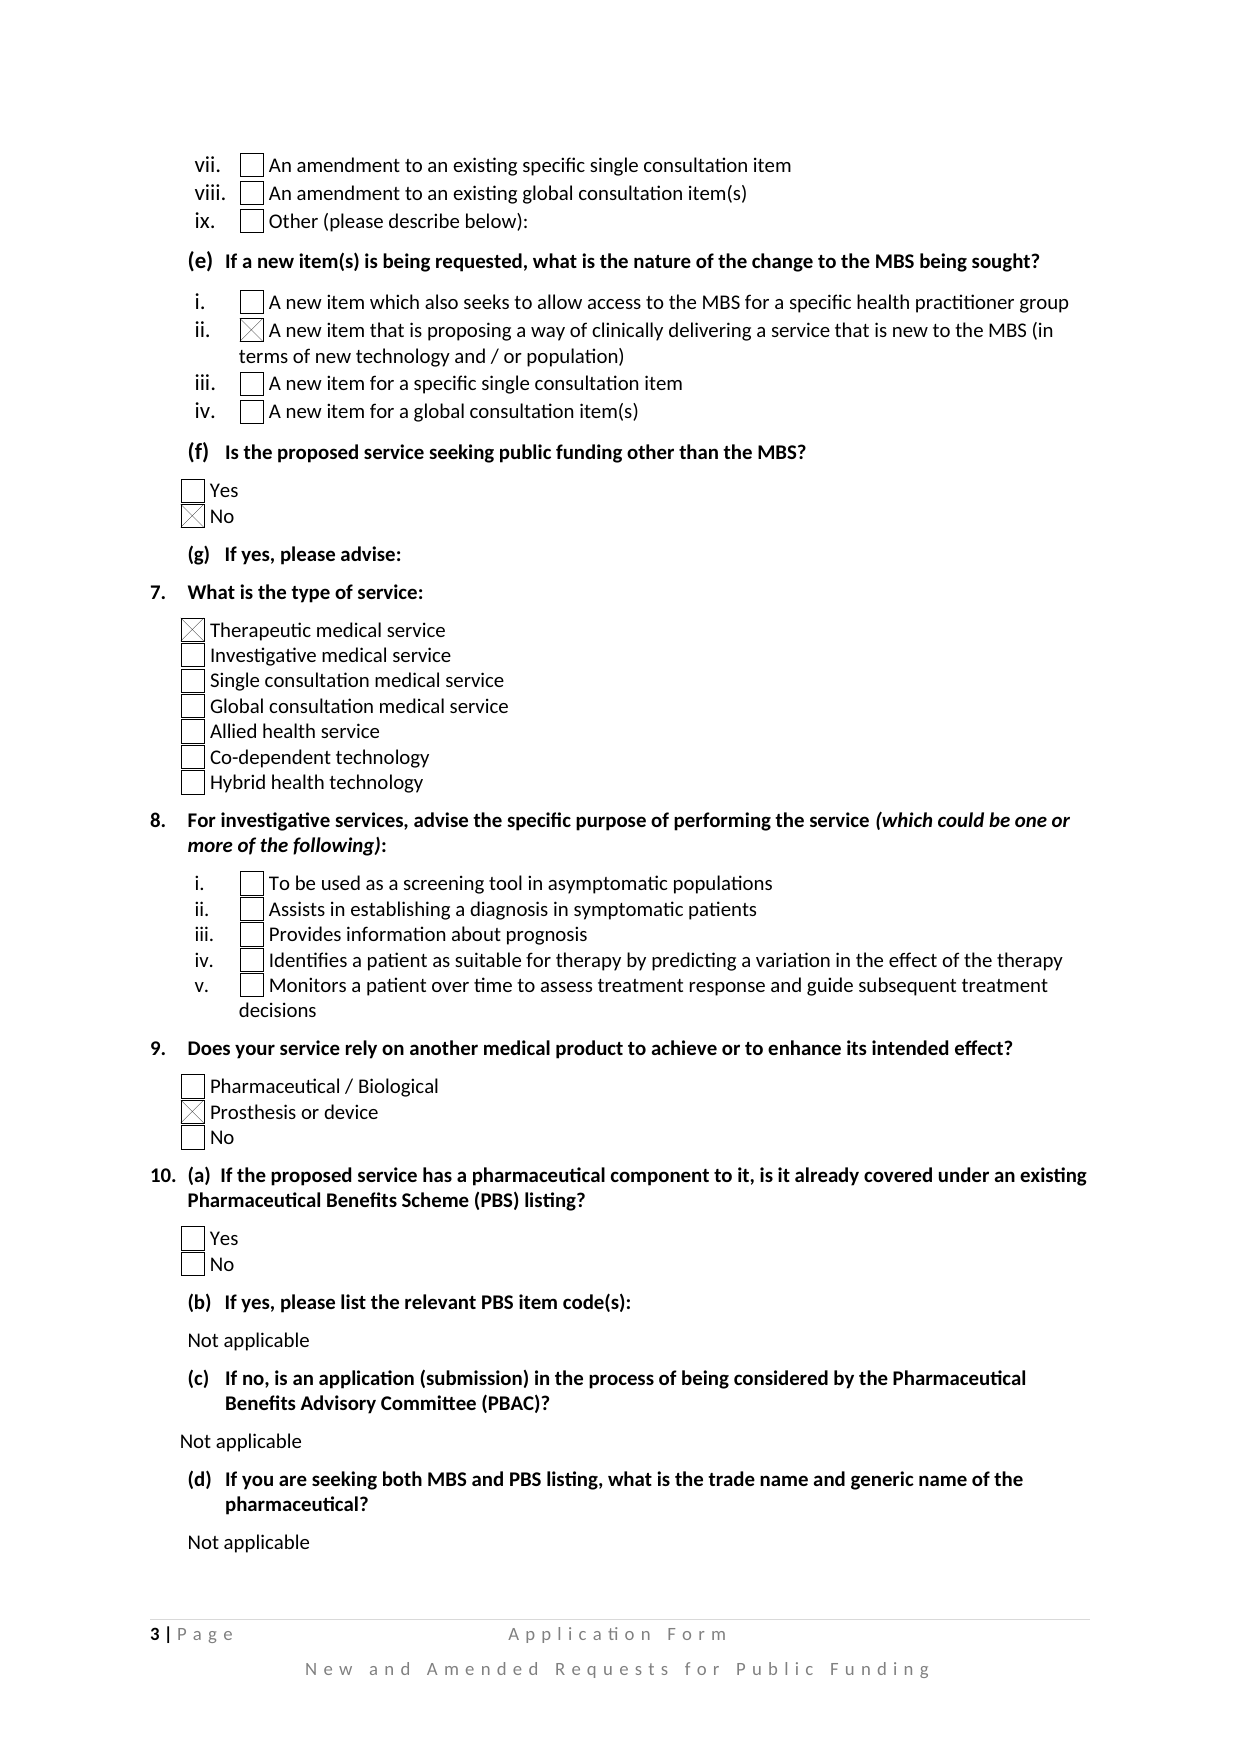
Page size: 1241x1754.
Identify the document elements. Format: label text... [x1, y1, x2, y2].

list A new item which also seeks to allow access to the MBS for a specific health practitioner group [194, 287, 1090, 315]
text Allied health service [179, 718, 1090, 744]
list To be used as a screening tool in asymptomatic populations [264, 871, 1090, 896]
subtitle If you are seeking both MBS and PBS listing, what is the trade name and generic name of the pharmaceutical? [187, 1466, 1090, 1517]
list A new item for a specific single consultation item [194, 368, 1090, 397]
list Other (please describe below): [194, 206, 1090, 234]
text Pharmaceutical / Biological [179, 1073, 1090, 1099]
subtitle What is the type of service: [150, 579, 1090, 604]
text Co-dependent technology [179, 744, 1090, 769]
text Global consultation medical service [179, 693, 1090, 718]
text No [179, 1251, 1090, 1276]
text Yes [205, 1226, 1090, 1251]
subtitle If yes, please advise: [187, 541, 1090, 566]
list Monitors a patient over time to assess treatment response and guide subsequent treatment decisions [194, 972, 1090, 1023]
list A new item for a global consultation item(s) [194, 397, 1090, 424]
text Single consultation medical service [179, 668, 1090, 693]
subtitle Does your service rely on another medical product to achieve or to enhance its intended effect? [150, 1036, 1090, 1061]
text Prosthesis or device [204, 1099, 1090, 1124]
text Not applicable [187, 1529, 1090, 1555]
list An amendment to an existing specific single consultation item [194, 150, 1090, 178]
subtitle If yes, please list the relevant PBS item code(s): [187, 1289, 1090, 1314]
text Not applicable [187, 1327, 1090, 1352]
list Assists in establishing a diagnosis in symptomatic patients [194, 896, 1090, 921]
text Yes [182, 1227, 204, 1250]
text Investigative medical service [179, 642, 1090, 668]
list An amendment to an existing global consultation item(s) [194, 178, 1090, 206]
text Hybrid health technology [179, 769, 1090, 795]
list A new item that is proposing a way of clinically delivering a service that is new to the MBS (in terms of new technology and / or population) [194, 315, 1090, 368]
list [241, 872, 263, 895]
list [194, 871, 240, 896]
text No [204, 503, 1090, 528]
text Therapeutic medical service [204, 617, 1090, 642]
text Not applicable [179, 1428, 1090, 1453]
subtitle (a) If the proposed service has a pharmaceutical component to it, is it already covered under an existing Pharmaceutical Benefits Scheme (PBS) listing? [150, 1162, 1090, 1213]
subtitle If a new item(s) is being requested, what is the nature of the change to the MBS being sought? [187, 247, 1090, 274]
subtitle For investigative services, advise the specific purpose of performing the service (which could be one or more of the following): [150, 807, 1090, 858]
text No [179, 1124, 1090, 1150]
text Yes [179, 478, 1090, 503]
list Identifies a patient as suitable for therapy by predicting a variation in the effect of the therapy [194, 947, 1090, 972]
subtitle If no, is an application (submission) in the process of being considered by the Pharmaceutical Benefits Advisory Committee (PBAC)? [187, 1365, 1090, 1416]
subtitle Is the proposed service seeking public funding other than the MBS? [187, 437, 1090, 465]
list Provides information about prognosis [194, 921, 1090, 947]
